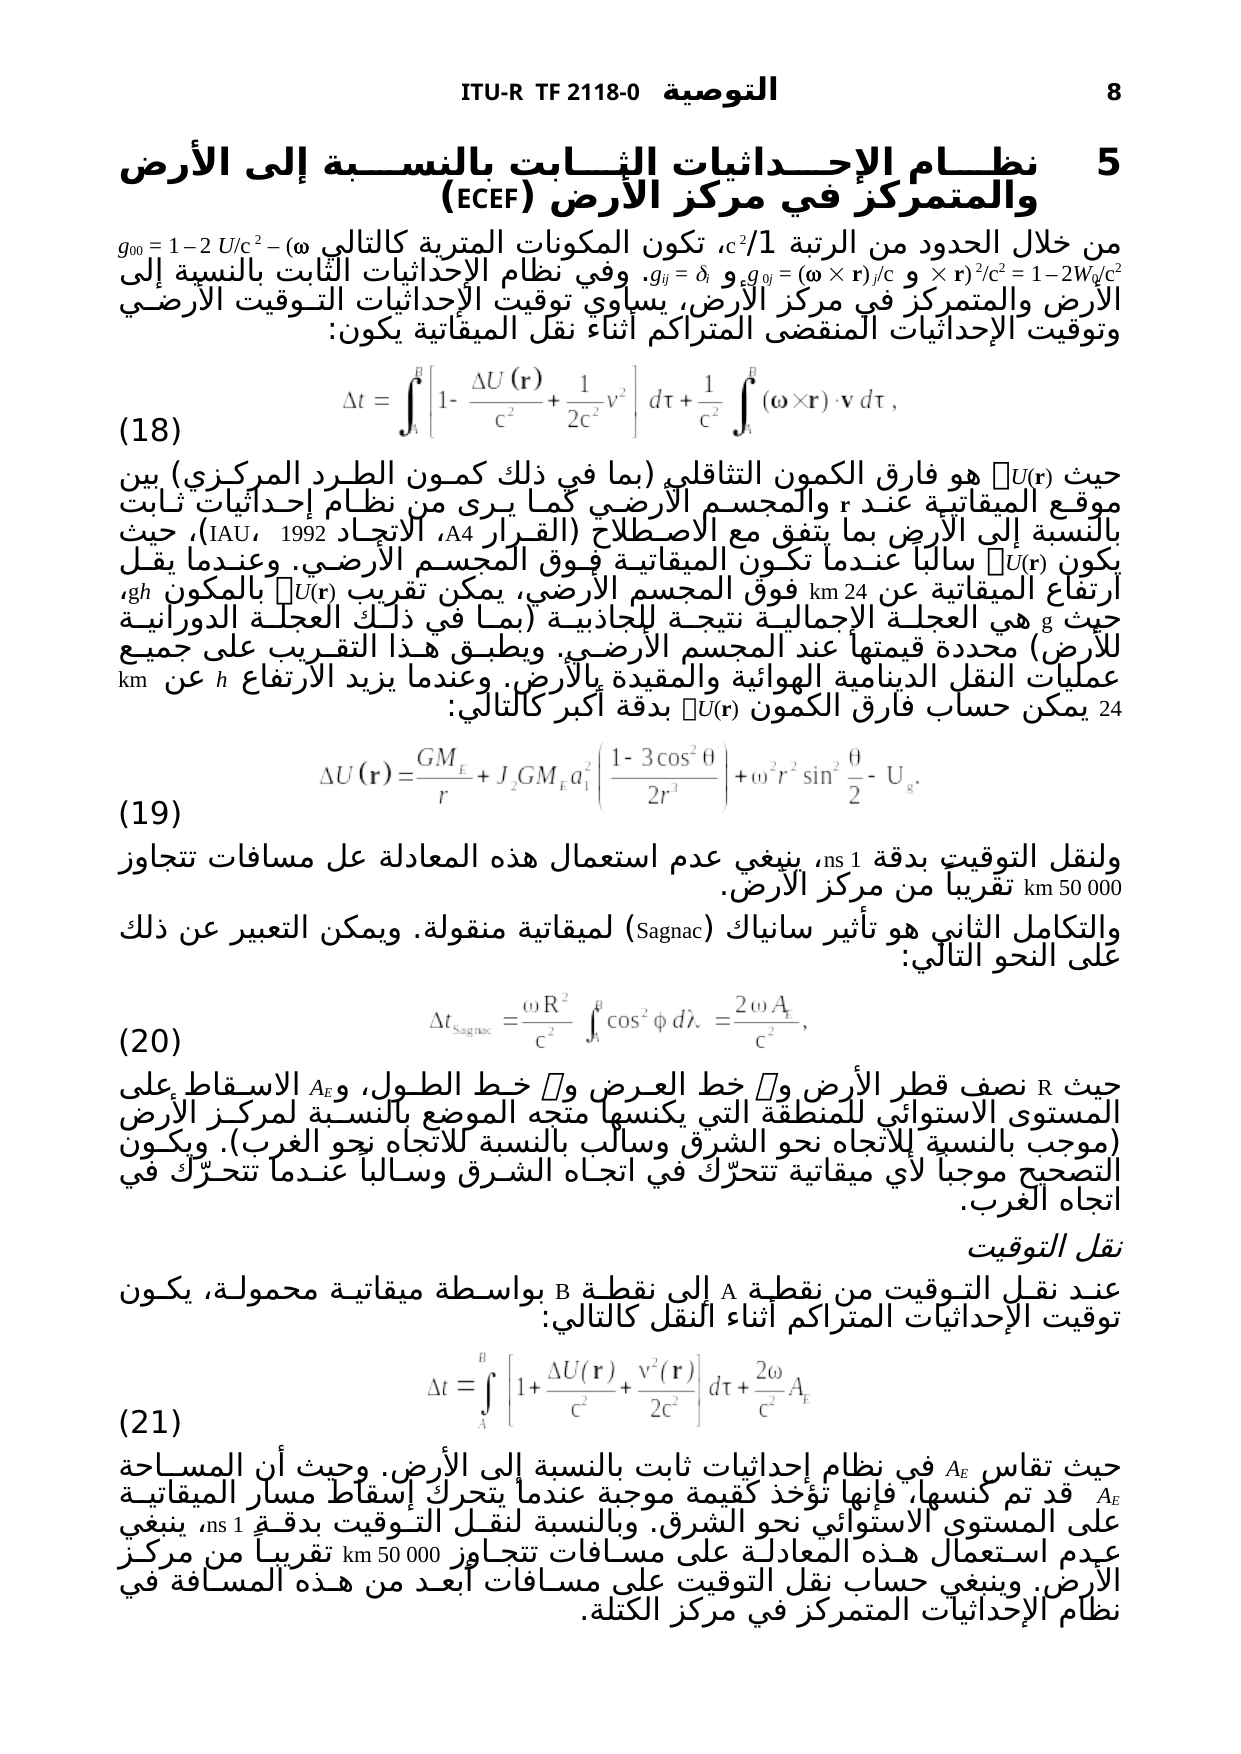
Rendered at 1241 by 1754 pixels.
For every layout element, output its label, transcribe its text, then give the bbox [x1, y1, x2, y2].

subtitle نقل التوقيت [118, 1235, 1055, 1264]
text حيث R نصف قطر الأرض و خط العرض و خط الطول، وAE الاسقاط على المستوى الاستوائي للمنطقة التي يكنسها متجه الموضع بالنسبة لمركز الأرض (موجب بالنسبة للاتجاه نحو الشرق وسالب بالنسبة للاتجاه نحو الغرب). ويكون التصحيح موجباً لأي ميقاتية تتحرّك في اتجاه الشرق وسالباً عندما تتحرّك في اتجاه الغرب. [118, 1072, 1122, 1218]
text (18) [118, 359, 1122, 449]
text (20) [118, 986, 1122, 1060]
text عند نقل التوقيت من نقطة A إلى نقطة B بواسطة ميقاتية محمولة، يكون توقيت الإحداثيات المتراكم أثناء النقل كالتالي: [118, 1276, 1122, 1334]
text حيث U(r) هو فارق الكمون التثاقلي (بما في ذلك كمون الطرد المركزي) بين موقع الميقاتية عند r والمجسم الأرضي كما يرى من نظام إحداثيات ثابت بالنسبة إلى الأرض بما يتفق مع الاصطلاح (القرار A4، الاتحاد IAU، 1992)، حيث يكون U(r) سالباً عندما تكون الميقاتية فوق المجسم الأرضي. وعندما يقل ارتفاع الميقاتية عن km 24 فوق المجسم الأرضي، يمكن تقريب U(r) بالمكون gh، حيث g هي العجلة الإجمالية نتيجة للجاذبية (بما في ذلك العجلة الدورانية للأرض) محددة قيمتها عند المجسم الأرضي. ويطبق هذا التقريب على جميع عمليات النقل الدينامية الهوائية والمقيدة بالأرض. وعندما يزيد الارتفاع h عن km 24 يمكن حساب فارق الكمون U(r) بدقة أكبر كالتالي: [118, 461, 1122, 723]
subtitle 5 نظام الإحداثيات الثابت بالنسبة إلى الأرض والمتمركز في مركز الأرض (ECEF) [118, 148, 1122, 218]
subtitle نقل التوقيت [1025, 1235, 1122, 1264]
text (21) [118, 1347, 1122, 1440]
text حيث تقاس AE في نظام إحداثيات ثابت بالنسبة إلى الأرض. وحيث أن المساحة AE قد تم كنسها، فإنها تؤخذ كقيمة موجبة عندما يتحرك إسقاط مسار الميقاتية على المستوى الاستوائي نحو الشرق. وبالنسبة لنقل التوقيت بدقة ns 1، ينبغي عدم استعمال هذه المعادلة على مسافات تتجاوز km 50 000 تقريباً من مركز الأرض. وينبغي حساب نقل التوقيت على مسافات أبعد من هذه المسافة في نظام الإحداثيات المتمركز في مركز الكتلة. [118, 1453, 1122, 1628]
text والتكامل الثاني هو تأثير سانياك (Sagnac) لميقاتية منقولة. ويمكن التعبير عن ذلك على النحو التالي: [118, 915, 1122, 973]
text ولنقل التوقيت بدقة ns 1، ينبغي عدم استعمال هذه المعادلة عل مسافات تتجاوز km 50 000 تقريباً من مركز الأرض. [118, 844, 1122, 903]
text (19) [118, 736, 1122, 832]
text من خلال الحدود من الرتبة 1/c 2، تكون المكونات المترية كالتالي g00 = 1 – 2 U/c 2 – ( r) 2/c2 = 1 – 2W0/c2 و g 0j = ( r) j/c و gij = i. وفي نظام الإحداثيات الثابت بالنسبة إلى الأرض والمتمركز في مركز الأرض، يساوي توقيت الإحداثيات التوقيت الأرضي وتوقيت الإحداثيات المنقضى المتراكم أثناء نقل الميقاتية يكون: [118, 230, 1122, 347]
